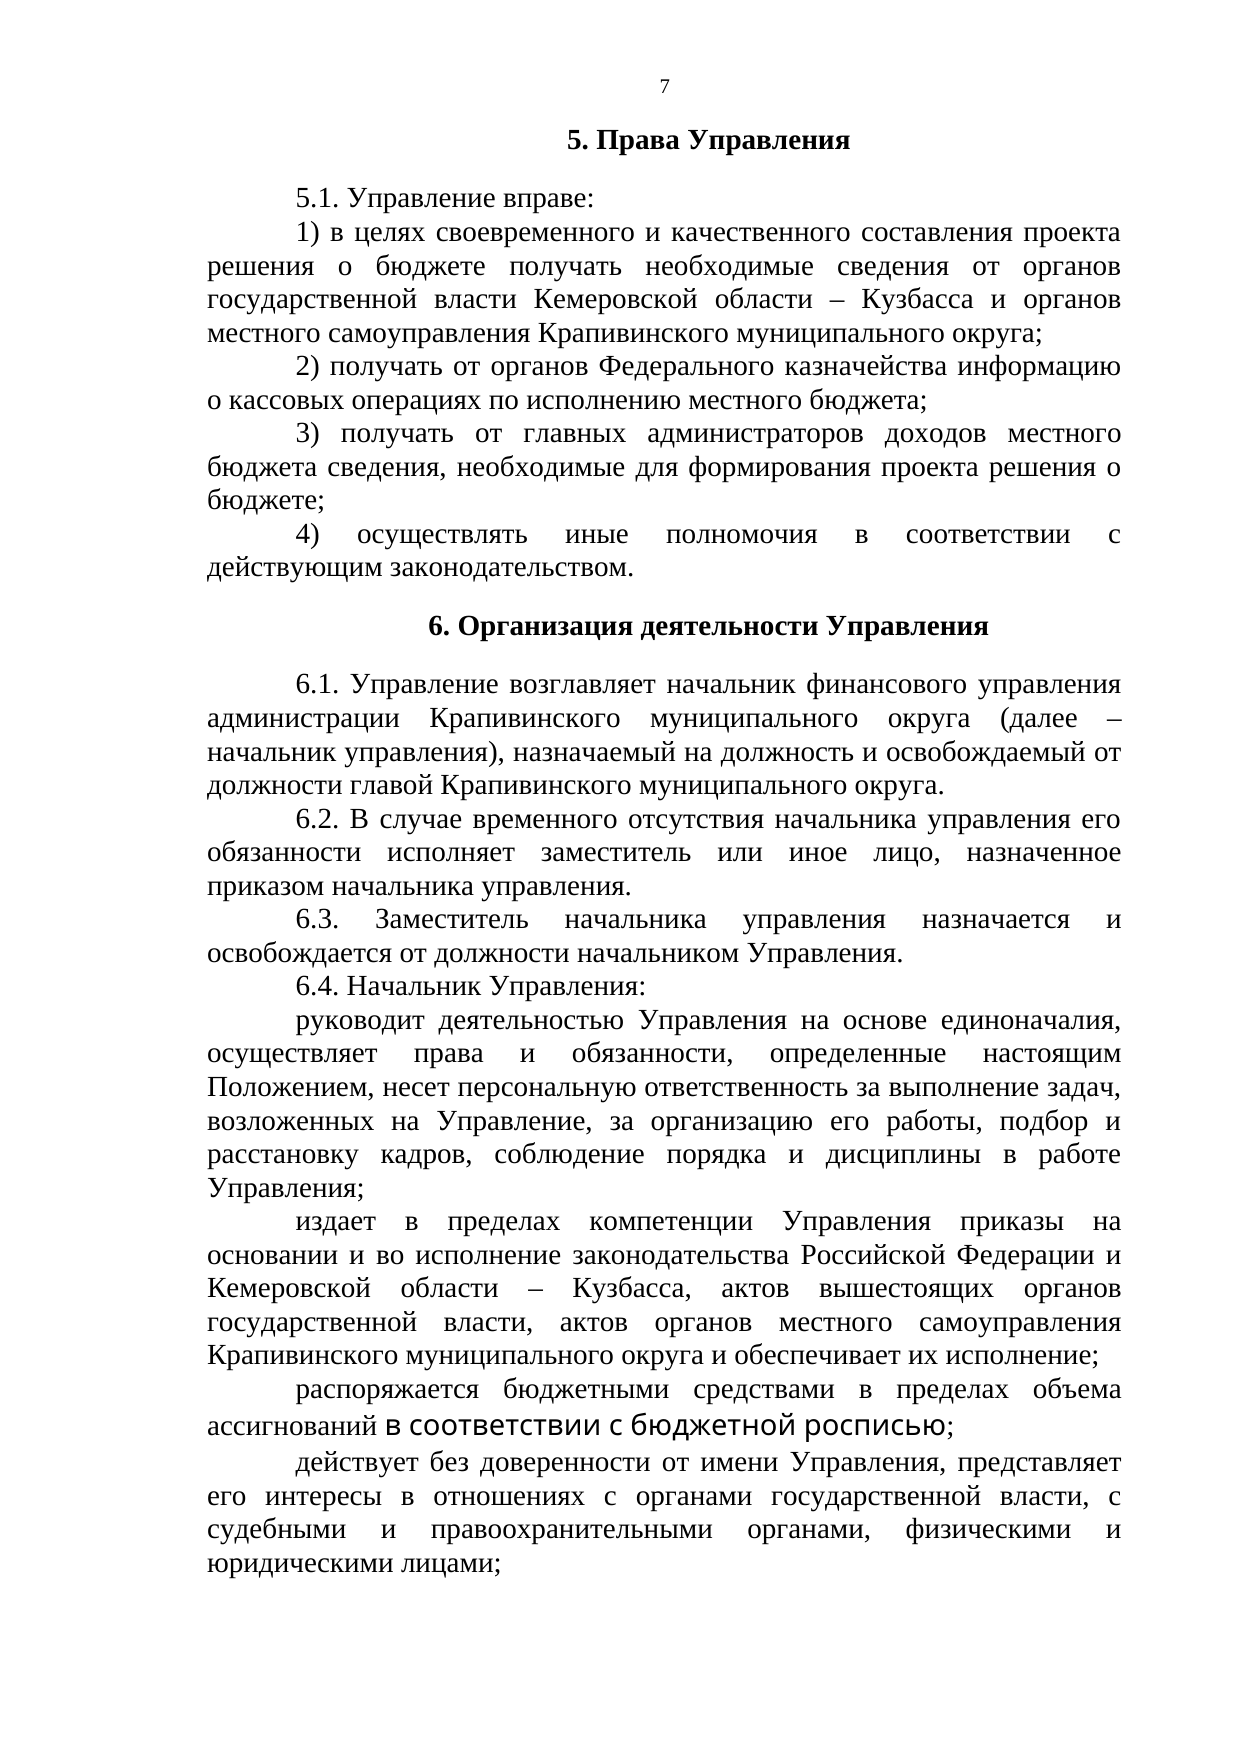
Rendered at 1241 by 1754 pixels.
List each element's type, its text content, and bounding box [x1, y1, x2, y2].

text 6.3. Заместитель начальника управления назначается и освобождается от должности начальником Управления. [207, 901, 1122, 968]
text 4) осуществлять иные полномочия в соответствии с действующим законодательством. [207, 516, 1122, 583]
text 6.4. Начальник Управления: [207, 968, 1122, 1002]
text 6.1. Управление возглавляет начальник финансового управления администрации Крапивинского муниципального округа (далее – начальник управления), назначаемый на должность и освобождаемый от должности главой Крапивинского муниципального округа. [207, 667, 1122, 801]
text 5. Права Управления [207, 122, 1122, 156]
text 1) в целях своевременного и качественного составления проекта решения о бюджете получать необходимые сведения от органов государственной власти Кемеровской области – Кузбасса и органов местного самоуправления Крапивинского муниципального округа; [207, 214, 1122, 348]
text издает в пределах компетенции Управления приказы на основании и во исполнение законодательства Российской Федерации и Кемеровской области – Кузбасса, актов вышестоящих органов государственной власти, актов органов местного самоуправления Крапивинского муниципального округа и обеспечивает их исполнение; [207, 1203, 1122, 1371]
text 3) получать от главных администраторов доходов местного бюджета сведения, необходимые для формирования проекта решения о бюджете; [207, 415, 1122, 516]
text распоряжается бюджетными средствами в пределах объема ассигнований в соответствии с бюджетной росписью; [207, 1371, 1122, 1444]
text 2) получать от органов Федерального казначейства информацию о кассовых операциях по исполнению местного бюджета; [207, 348, 1122, 415]
text 6.2. В случае временного отсутствия начальника управления его обязанности исполняет заместитель или иное лицо, назначенное приказом начальника управления. [207, 801, 1122, 901]
text 6. Организация деятельности Управления [207, 608, 1122, 642]
text действует без доверенности от имени Управления, представляет его интересы в отношениях с органами государственной власти, с судебными и правоохранительными органами, физическими и юридическими лицами; [207, 1444, 1122, 1578]
text 5.1. Управление вправе: [207, 181, 1122, 214]
text руководит деятельностью Управления на основе единоначалия, осуществляет права и обязанности, определенные настоящим Положением, несет персональную ответственность за выполнение задач, возложенных на Управление, за организацию его работы, подбор и расстановку кадров, соблюдение порядка и дисциплины в работе Управления; [207, 1002, 1122, 1203]
